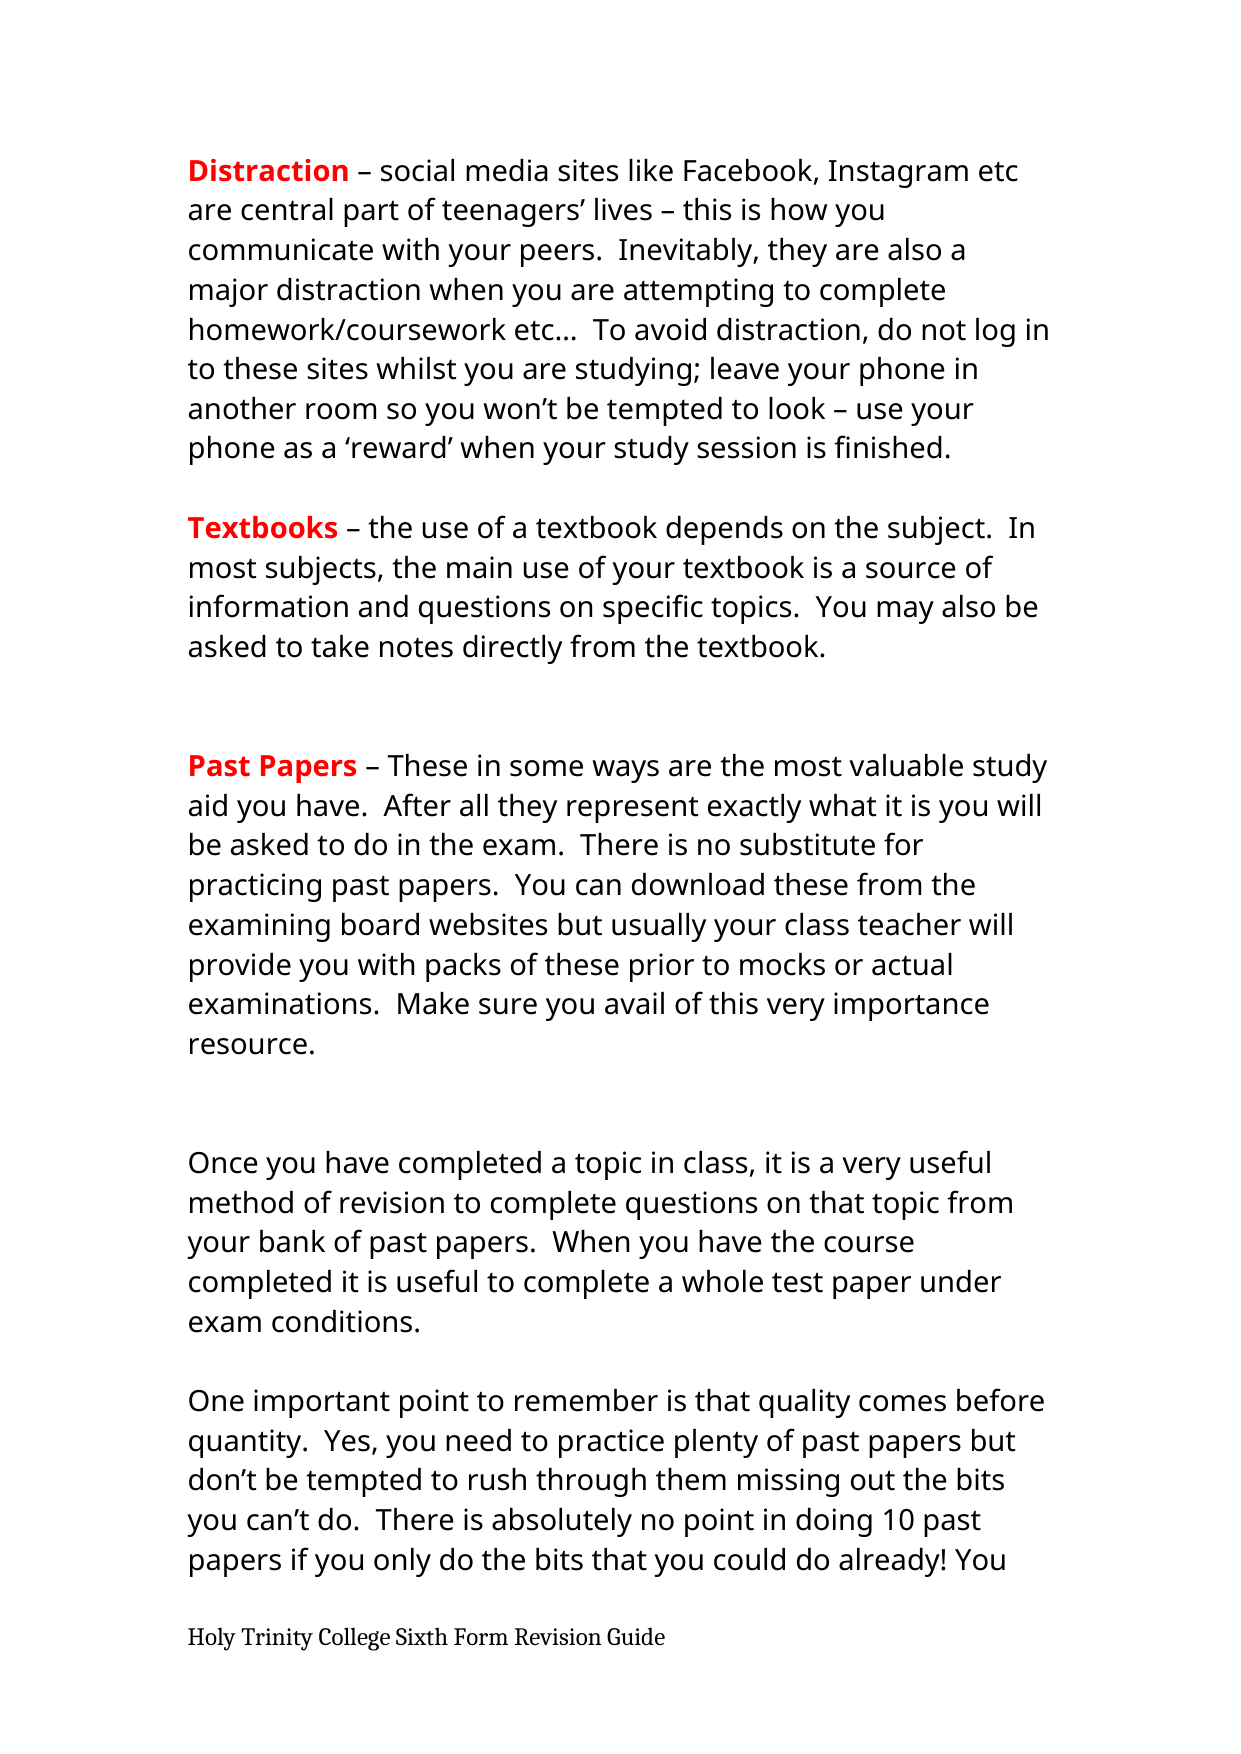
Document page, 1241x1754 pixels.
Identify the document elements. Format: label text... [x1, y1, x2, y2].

text Once you have completed a topic in class, it is a very useful method of revision to complete questions on that topic from your bank of past papers. When you have the course completed it is useful to complete a whole test paper under exam conditions. [187, 1142, 1053, 1341]
text Textbooks – the use of a textbook depends on the subject. In most subjects, the main use of your textbook is a source of information and questions on specific topics. You may also be asked to take notes directly from the textbook. [187, 507, 1053, 666]
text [187, 1380, 1053, 1579]
text Past Papers – These in some ways are the most valuable study aid you have. After all they represent exactly what it is you will be asked to do in the exam. There is no substitute for practicing past papers. You can download these from the examining board websites but usually your class teacher will provide you with packs of these prior to mocks or actual examinations. Make sure you avail of this very importance resource. [187, 745, 1053, 1063]
text Distraction – social media sites like Facebook, Instagram etc are central part of teenagers’ lives – this is how you communicate with your peers. Inevitably, they are also a major distraction when you are attempting to complete homework/coursework etc… To avoid distraction, do not log in to these sites whilst you are studying; leave your phone in another room so you won’t be tempted to look – use your phone as a ‘reward’ when your study session is finished. [187, 150, 1053, 467]
